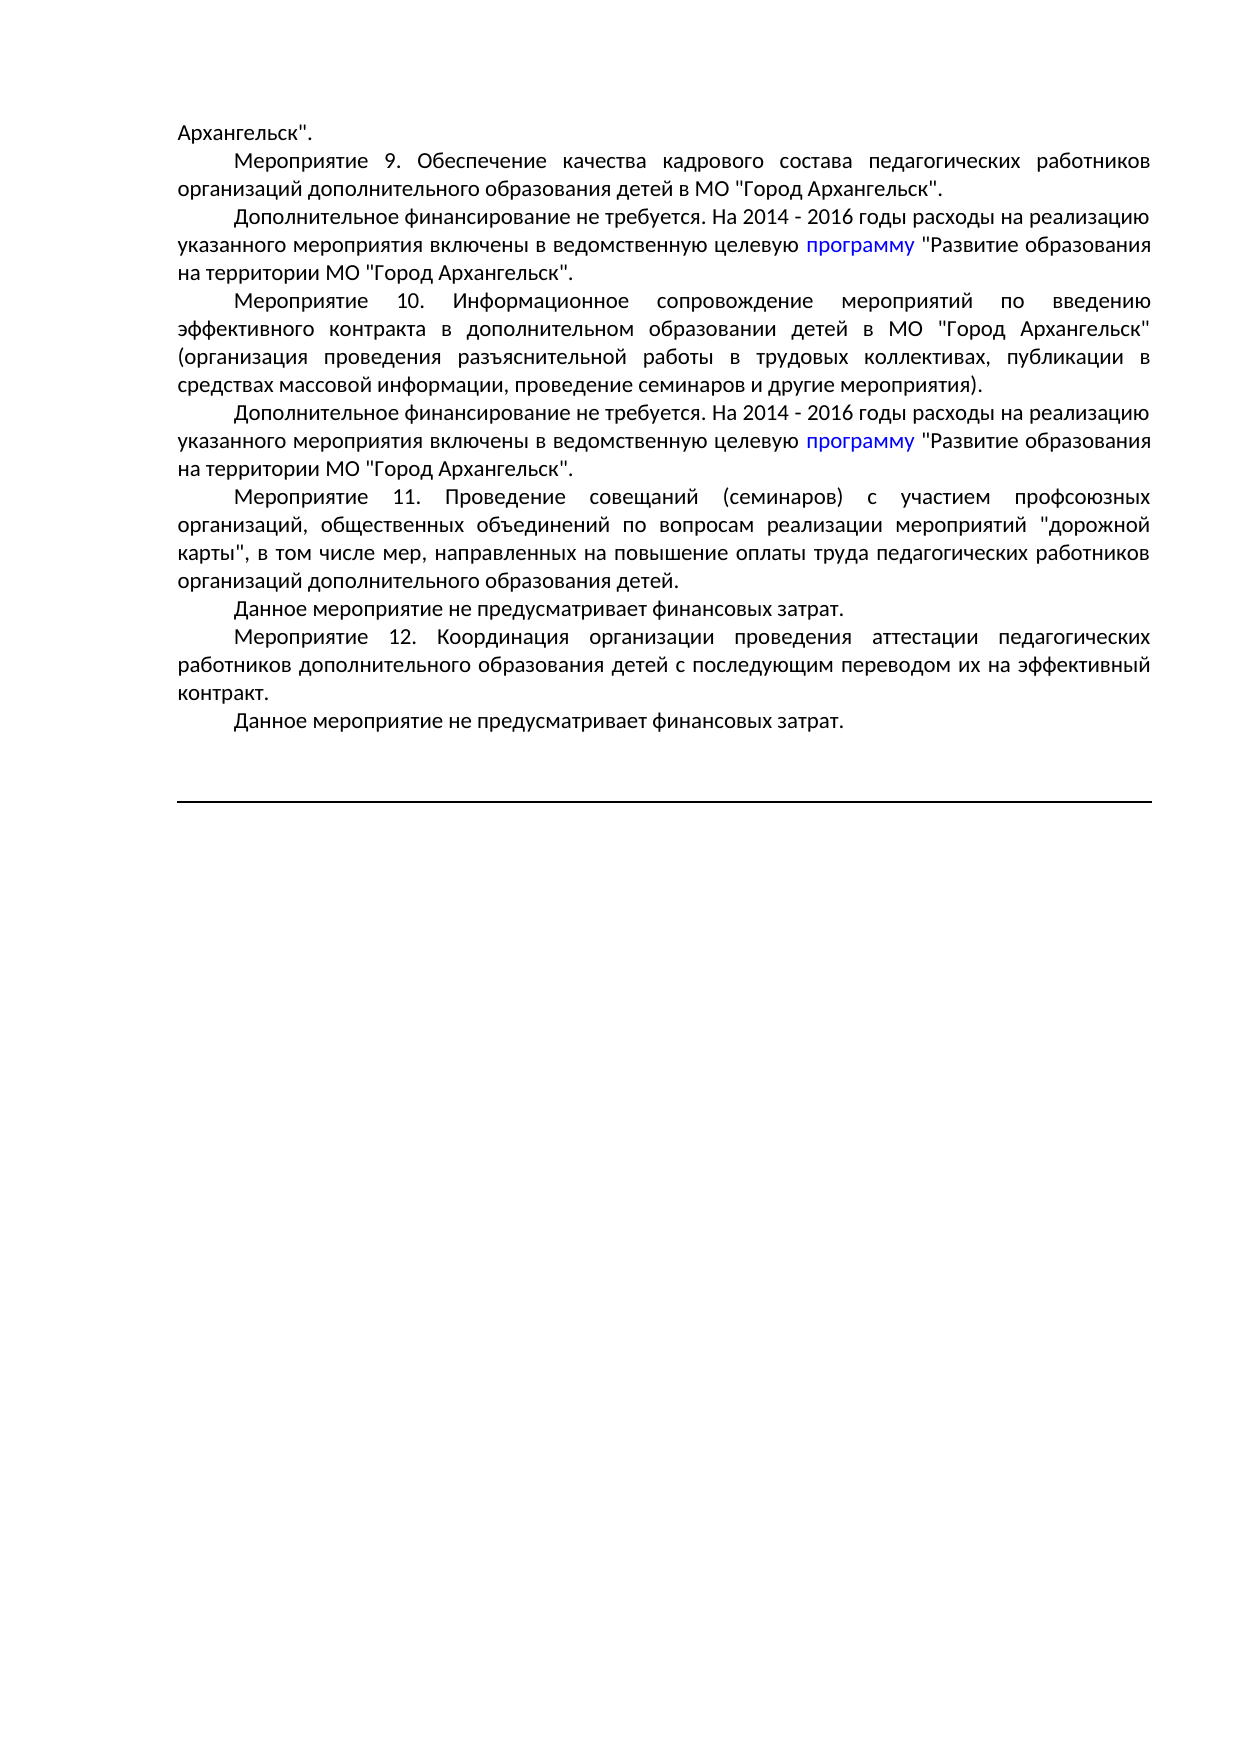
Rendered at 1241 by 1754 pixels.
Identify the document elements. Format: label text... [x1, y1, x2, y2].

text Дополнительное финансирование не требуется. На 2014 - 2016 годы расходы на реализацию указанного мероприятия включены в ведомственную целевую программу "Развитие образования на территории МО "Город Архангельск". [177, 202, 1152, 286]
text Дополнительное финансирование не требуется. На 2014 - 2016 годы расходы на реализацию указанного мероприятия включены в ведомственную целевую программу "Развитие образования на территории МО "Город Архангельск". [177, 398, 1152, 482]
text Данное мероприятие не предусматривает финансовых затрат. [177, 594, 1152, 622]
text Мероприятие 11. Проведение совещаний (семинаров) с участием профсоюзных организаций, общественных объединений по вопросам реализации мероприятий "дорожной карты", в том числе мер, направленных на повышение оплаты труда педагогических работников организаций дополнительного образования детей. [177, 482, 1152, 594]
text Мероприятие 10. Информационное сопровождение мероприятий по введению эффективного контракта в дополнительном образовании детей в МО "Город Архангельск" (организация проведения разъяснительной работы в трудовых коллективах, публикации в средствах массовой информации, проведение семинаров и другие мероприятия). [177, 286, 1152, 398]
text Мероприятие 12. Координация организации проведения аттестации педагогических работников дополнительного образования детей с последующим переводом их на эффективный контракт. [177, 622, 1152, 707]
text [177, 118, 1152, 146]
text Данное мероприятие не предусматривает финансовых затрат. [177, 707, 1152, 734]
text Мероприятие 9. Обеспечение качества кадрового состава педагогических работников организаций дополнительного образования детей в МО "Город Архангельск". [177, 146, 1152, 202]
